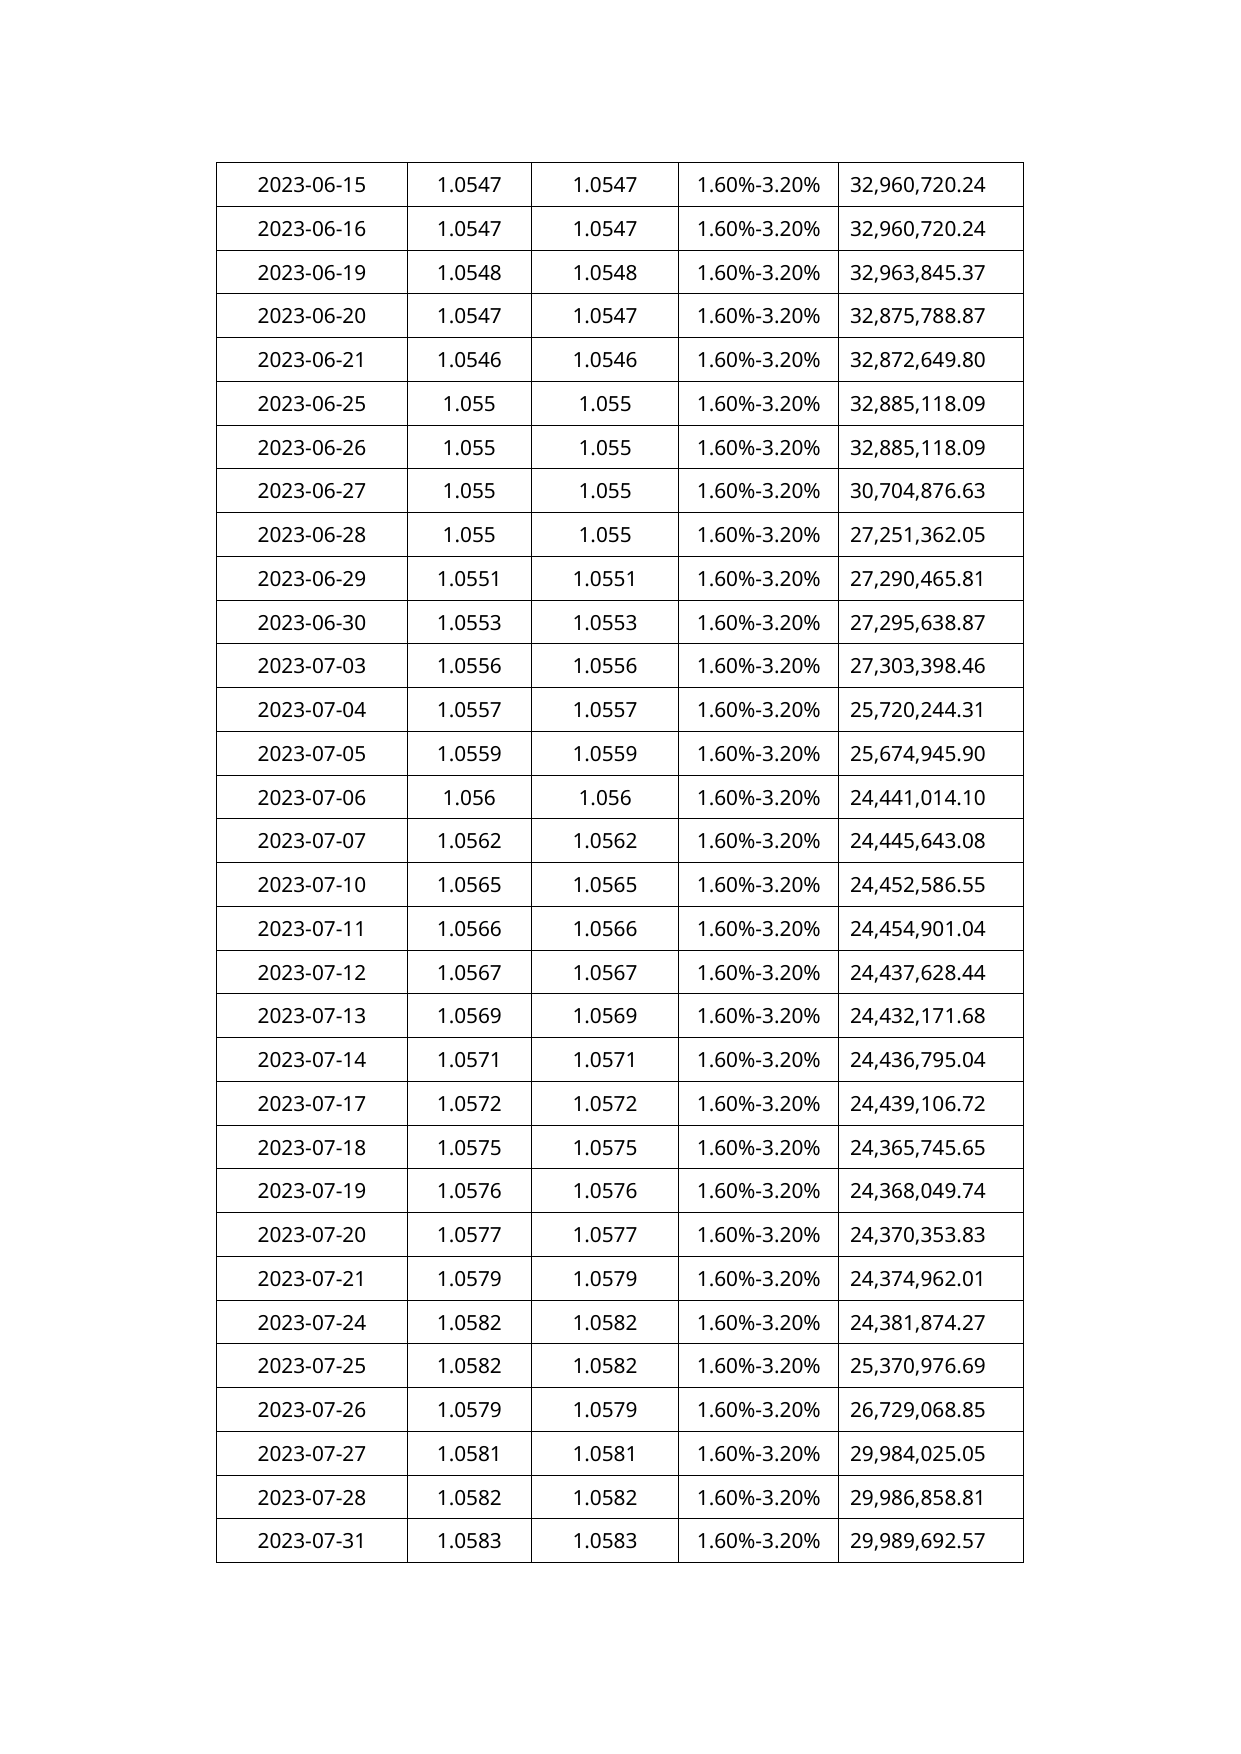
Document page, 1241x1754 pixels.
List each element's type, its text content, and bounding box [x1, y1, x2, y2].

table_cell 2023-06-21 [217, 338, 407, 381]
table_cell 1.0571 [408, 1038, 531, 1081]
table_cell 1.0582 [408, 1476, 531, 1518]
table_cell 1.60%-3.20% [679, 251, 838, 293]
table_cell 1.0576 [408, 1169, 531, 1212]
table_cell 24,368,049.74 [839, 1169, 1023, 1212]
table_cell 1.055 [532, 382, 678, 424]
table_cell 1.0547 [532, 163, 678, 206]
table_cell 24,441,014.10 [839, 776, 1023, 818]
table_cell 2023-07-14 [217, 1038, 407, 1081]
table_cell 1.60%-3.20% [679, 1432, 838, 1474]
table_cell 1.0547 [532, 294, 678, 337]
table_cell 2023-06-19 [217, 251, 407, 293]
table_cell 1.0567 [408, 951, 531, 993]
table_cell 2023-07-19 [217, 1169, 407, 1212]
table_cell 1.0579 [408, 1257, 531, 1299]
table_cell 1.0557 [532, 688, 678, 731]
table_cell 2023-06-29 [217, 557, 407, 599]
table_cell 1.0548 [532, 251, 678, 293]
table_cell 1.0572 [408, 1082, 531, 1124]
table_cell 2023-07-03 [217, 644, 407, 687]
table_cell 1.0559 [408, 732, 531, 774]
table_cell 1.60%-3.20% [679, 1301, 838, 1343]
table_cell 2023-07-06 [217, 776, 407, 818]
table_cell 1.0579 [532, 1257, 678, 1299]
table_cell 2023-06-25 [217, 382, 407, 424]
table_cell 1.0565 [532, 863, 678, 906]
table_cell 1.60%-3.20% [679, 1213, 838, 1256]
table_cell 1.0572 [532, 1082, 678, 1124]
table_cell 1.60%-3.20% [679, 294, 838, 337]
table_cell 1.0566 [408, 907, 531, 949]
table_cell 27,295,638.87 [839, 601, 1023, 643]
table_cell 32,885,118.09 [839, 426, 1023, 468]
table_cell 1.60%-3.20% [679, 994, 838, 1037]
table_cell 1.60%-3.20% [679, 863, 838, 906]
table_cell 2023-07-25 [217, 1344, 407, 1387]
table_cell 32,872,649.80 [839, 338, 1023, 381]
table_cell 2023-07-27 [217, 1432, 407, 1474]
table_cell 1.0582 [532, 1301, 678, 1343]
table_cell 1.60%-3.20% [679, 601, 838, 643]
table_cell 1.055 [532, 426, 678, 468]
table_cell 1.60%-3.20% [679, 688, 838, 731]
table_cell 1.0566 [532, 907, 678, 949]
table_cell 32,960,720.24 [839, 163, 1023, 206]
table_cell 24,439,106.72 [839, 1082, 1023, 1124]
table_cell 24,381,874.27 [839, 1301, 1023, 1343]
table_cell 1.0579 [532, 1388, 678, 1431]
table_cell 1.0547 [408, 207, 531, 249]
table_cell 24,452,586.55 [839, 863, 1023, 906]
table_cell 1.0548 [408, 251, 531, 293]
table_cell 24,445,643.08 [839, 819, 1023, 862]
table_cell 25,674,945.90 [839, 732, 1023, 774]
table_cell 29,986,858.81 [839, 1476, 1023, 1518]
table_cell 1.055 [532, 513, 678, 556]
table_cell 24,436,795.04 [839, 1038, 1023, 1081]
table_cell 26,729,068.85 [839, 1388, 1023, 1431]
table_cell 1.0559 [532, 732, 678, 774]
table_cell 1.0582 [408, 1301, 531, 1343]
table_cell 2023-07-21 [217, 1257, 407, 1299]
table_cell 1.60%-3.20% [679, 163, 838, 206]
table_cell 1.0582 [532, 1476, 678, 1518]
table_cell 1.0546 [408, 338, 531, 381]
table_cell 1.60%-3.20% [679, 1126, 838, 1168]
table_cell 1.0582 [408, 1344, 531, 1387]
table_cell 1.60%-3.20% [679, 776, 838, 818]
table_cell 2023-07-05 [217, 732, 407, 774]
table_cell 1.60%-3.20% [679, 1476, 838, 1518]
table_cell 32,963,845.37 [839, 251, 1023, 293]
table_cell 1.055 [408, 382, 531, 424]
table_cell 2023-07-10 [217, 863, 407, 906]
table_cell 25,370,976.69 [839, 1344, 1023, 1387]
table_cell 1.0569 [408, 994, 531, 1037]
table_cell 1.60%-3.20% [679, 1169, 838, 1212]
table_cell 2023-07-04 [217, 688, 407, 731]
table_cell 1.60%-3.20% [679, 557, 838, 599]
table_cell 27,303,398.46 [839, 644, 1023, 687]
table_cell 32,960,720.24 [839, 207, 1023, 249]
table_cell 24,370,353.83 [839, 1213, 1023, 1256]
table_cell 1.0567 [532, 951, 678, 993]
table_cell 30,704,876.63 [839, 469, 1023, 512]
table_cell 1.055 [408, 513, 531, 556]
table_cell 2023-06-15 [217, 163, 407, 206]
table_cell 1.0581 [532, 1432, 678, 1474]
table_cell 32,875,788.87 [839, 294, 1023, 337]
table_cell 1.055 [532, 469, 678, 512]
table_cell 2023-06-20 [217, 294, 407, 337]
table_cell 1.055 [408, 426, 531, 468]
table_cell 2023-06-26 [217, 426, 407, 468]
table_cell 1.0565 [408, 863, 531, 906]
table_cell 1.0581 [408, 1432, 531, 1474]
table_cell 1.0551 [408, 557, 531, 599]
table_cell 2023-07-18 [217, 1126, 407, 1168]
table_cell 2023-06-28 [217, 513, 407, 556]
table_cell 1.0556 [532, 644, 678, 687]
table_cell 1.0547 [408, 294, 531, 337]
table_cell 1.0547 [532, 207, 678, 249]
table_cell 1.0582 [532, 1344, 678, 1387]
table_cell 1.0557 [408, 688, 531, 731]
table_cell 25,720,244.31 [839, 688, 1023, 731]
table_cell 1.0576 [532, 1169, 678, 1212]
table_cell 2023-07-07 [217, 819, 407, 862]
table_cell 1.60%-3.20% [679, 207, 838, 249]
table_cell 2023-07-28 [217, 1476, 407, 1518]
table_cell 1.0575 [408, 1126, 531, 1168]
table_cell 1.60%-3.20% [679, 732, 838, 774]
table_cell 1.60%-3.20% [679, 1038, 838, 1081]
table_cell 29,989,692.57 [839, 1519, 1023, 1562]
table_cell 1.0556 [408, 644, 531, 687]
table_cell 2023-07-20 [217, 1213, 407, 1256]
table_cell 1.0553 [408, 601, 531, 643]
table_cell 32,885,118.09 [839, 382, 1023, 424]
table_cell 1.0562 [532, 819, 678, 862]
table_cell 1.60%-3.20% [679, 382, 838, 424]
table_cell 1.0575 [532, 1126, 678, 1168]
table_cell 1.0553 [532, 601, 678, 643]
table_cell 1.60%-3.20% [679, 426, 838, 468]
table_cell 1.60%-3.20% [679, 1519, 838, 1562]
table_cell 2023-06-27 [217, 469, 407, 512]
table_cell 24,437,628.44 [839, 951, 1023, 993]
table_cell 1.0562 [408, 819, 531, 862]
table_cell 2023-07-24 [217, 1301, 407, 1343]
table_cell 2023-07-26 [217, 1388, 407, 1431]
table_cell 1.60%-3.20% [679, 1388, 838, 1431]
table_cell 1.60%-3.20% [679, 644, 838, 687]
table_cell 29,984,025.05 [839, 1432, 1023, 1474]
table_cell 1.60%-3.20% [679, 1344, 838, 1387]
table_cell 2023-07-31 [217, 1519, 407, 1562]
table_cell 1.60%-3.20% [679, 469, 838, 512]
table_cell 24,432,171.68 [839, 994, 1023, 1037]
table_cell 2023-06-30 [217, 601, 407, 643]
table_cell 1.0551 [532, 557, 678, 599]
table_cell 1.0569 [532, 994, 678, 1037]
table_cell 24,365,745.65 [839, 1126, 1023, 1168]
table_cell 24,454,901.04 [839, 907, 1023, 949]
table_cell 2023-07-11 [217, 907, 407, 949]
table_cell 1.60%-3.20% [679, 819, 838, 862]
table_cell 1.055 [408, 469, 531, 512]
table_cell 1.0583 [532, 1519, 678, 1562]
table_cell 1.0546 [532, 338, 678, 381]
table_cell 1.0547 [408, 163, 531, 206]
table_cell 2023-07-17 [217, 1082, 407, 1124]
table_cell 1.60%-3.20% [679, 907, 838, 949]
table_cell 1.60%-3.20% [679, 951, 838, 993]
table_cell 27,290,465.81 [839, 557, 1023, 599]
table_cell 1.0583 [408, 1519, 531, 1562]
table_cell 1.056 [532, 776, 678, 818]
table_cell 2023-06-16 [217, 207, 407, 249]
table_cell 1.0579 [408, 1388, 531, 1431]
table_cell 1.0577 [408, 1213, 531, 1256]
table_cell 2023-07-13 [217, 994, 407, 1037]
table_cell 1.60%-3.20% [679, 513, 838, 556]
table_cell 1.0571 [532, 1038, 678, 1081]
table_cell 1.60%-3.20% [679, 1257, 838, 1299]
table_cell 1.056 [408, 776, 531, 818]
table_cell 1.60%-3.20% [679, 1082, 838, 1124]
table_cell 1.0577 [532, 1213, 678, 1256]
table_cell 24,374,962.01 [839, 1257, 1023, 1299]
table_cell 2023-07-12 [217, 951, 407, 993]
table_cell 27,251,362.05 [839, 513, 1023, 556]
table_cell 1.60%-3.20% [679, 338, 838, 381]
